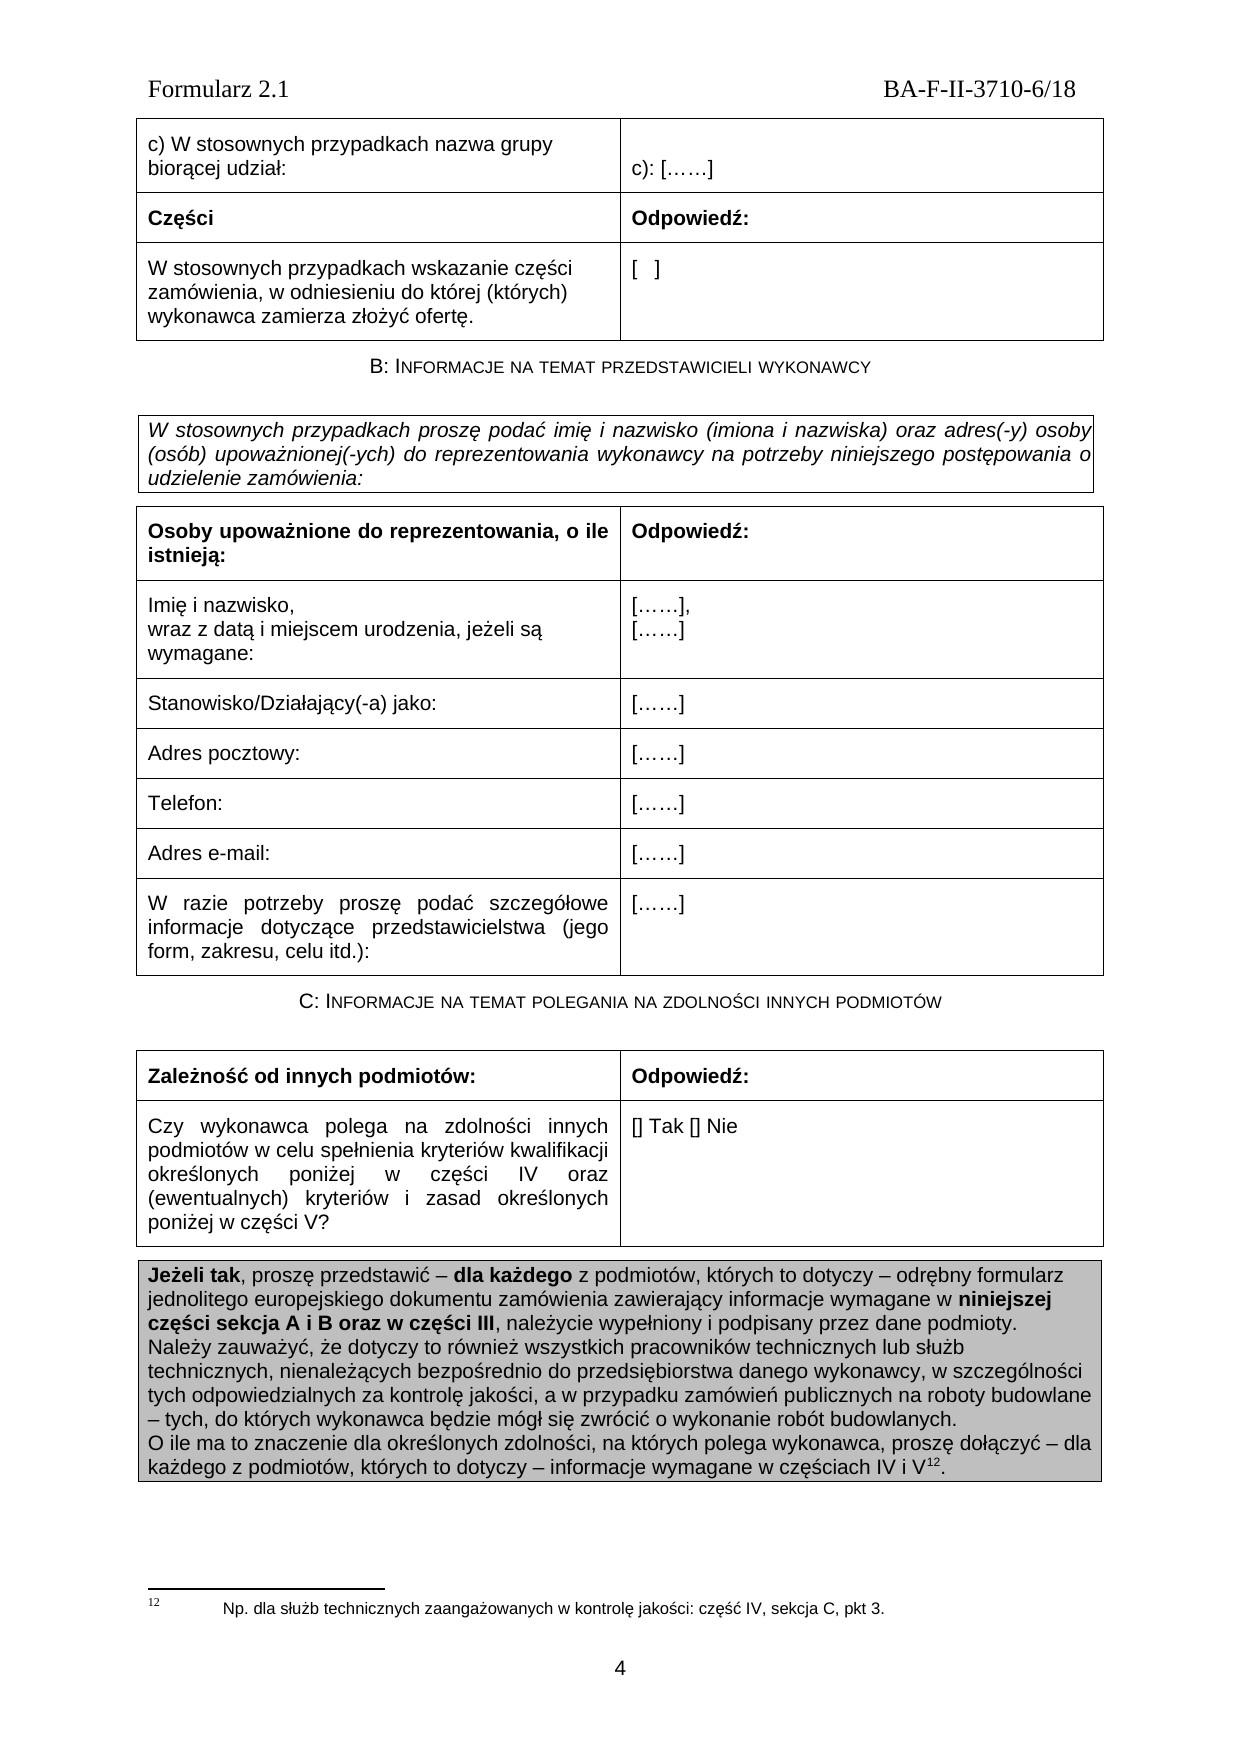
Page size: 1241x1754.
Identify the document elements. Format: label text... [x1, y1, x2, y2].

table_cell [……] [621, 779, 1103, 827]
table_cell [……] [621, 879, 1103, 975]
table_cell [ ] [621, 243, 1103, 340]
table_cell [……] [621, 679, 1103, 727]
table_header Zależność od innych podmiotów: [137, 1051, 620, 1100]
table_cell Czy wykonawca polega na zdolności innych podmiotów w celu spełnienia kryteriów kwalifikacji określonych poniżej w części IV oraz (ewentualnych) kryteriów i zasad określonych poniżej w części V? [137, 1101, 620, 1246]
table_cell Części [137, 193, 620, 242]
table_header Odpowiedź: [621, 1051, 1103, 1100]
table_cell [] Tak [] Nie [621, 1101, 1103, 1246]
title B: Informacje na temat przedstawicieli wykonawcy [148, 353, 1093, 377]
title C: Informacje na temat polegania na zdolności innych podmiotów [148, 989, 1093, 1013]
table_cell Odpowiedź: [621, 193, 1103, 242]
table_cell [……] [621, 829, 1103, 877]
table_cell Imię i nazwisko, wraz z datą i miejscem urodzenia, jeżeli są wymagane: [137, 581, 620, 677]
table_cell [621, 119, 1103, 192]
table_cell W stosownych przypadkach wskazanie części zamówienia, w odniesieniu do której (których) wykonawca zamierza złożyć ofertę. [137, 243, 620, 340]
text W stosownych przypadkach proszę podać imię i nazwisko (imiona i nazwiska) oraz adres(-y) osoby (osób) upoważnionej(-ych) do reprezentowania wykonawcy na potrzeby niniejszego postępowania o udzielenie zamówienia: [139, 416, 1093, 492]
table_cell [……], [……] [621, 581, 1103, 677]
table_cell [……] [621, 729, 1103, 777]
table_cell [137, 119, 620, 192]
table_header Odpowiedź: [621, 507, 1103, 579]
table_cell Adres e-mail: [137, 829, 620, 877]
table_cell Adres pocztowy: [137, 729, 620, 777]
text Jeżeli tak, proszę przedstawić – dla każdego z podmiotów, których to dotyczy – odrębny formularz jednolitego europejskiego dokumentu zamówienia zawierający informacje wymagane w niniejszej części sekcja A i B oraz w części III, należycie wypełniony i podpisany przez dane podmioty. Należy zauważyć, że dotyczy to również wszystkich pracowników technicznych lub służb technicznych, nienależących bezpośrednio do przedsiębiorstwa danego wykonawcy, w szczególności tych odpowiedzialnych za kontrolę jakości, a w przypadku zamówień publicznych na roboty budowlane – tych, do których wykonawca będzie mógł się zwrócić o wykonanie robót budowlanych. O ile ma to znaczenie dla określonych zdolności, na których polega wykonawca, proszę dołączyć – dla każdego z podmiotów, których to dotyczy – informacje wymagane w częściach IV i V. [139, 1261, 1101, 1481]
table_header Osoby upoważnione do reprezentowania, o ile istnieją: [137, 507, 620, 579]
table_cell Telefon: [137, 779, 620, 827]
table_cell Stanowisko/Działający(-a) jako: [137, 679, 620, 727]
table_cell W razie potrzeby proszę podać szczegółowe informacje dotyczące przedstawicielstwa (jego form, zakresu, celu itd.): [137, 879, 620, 975]
